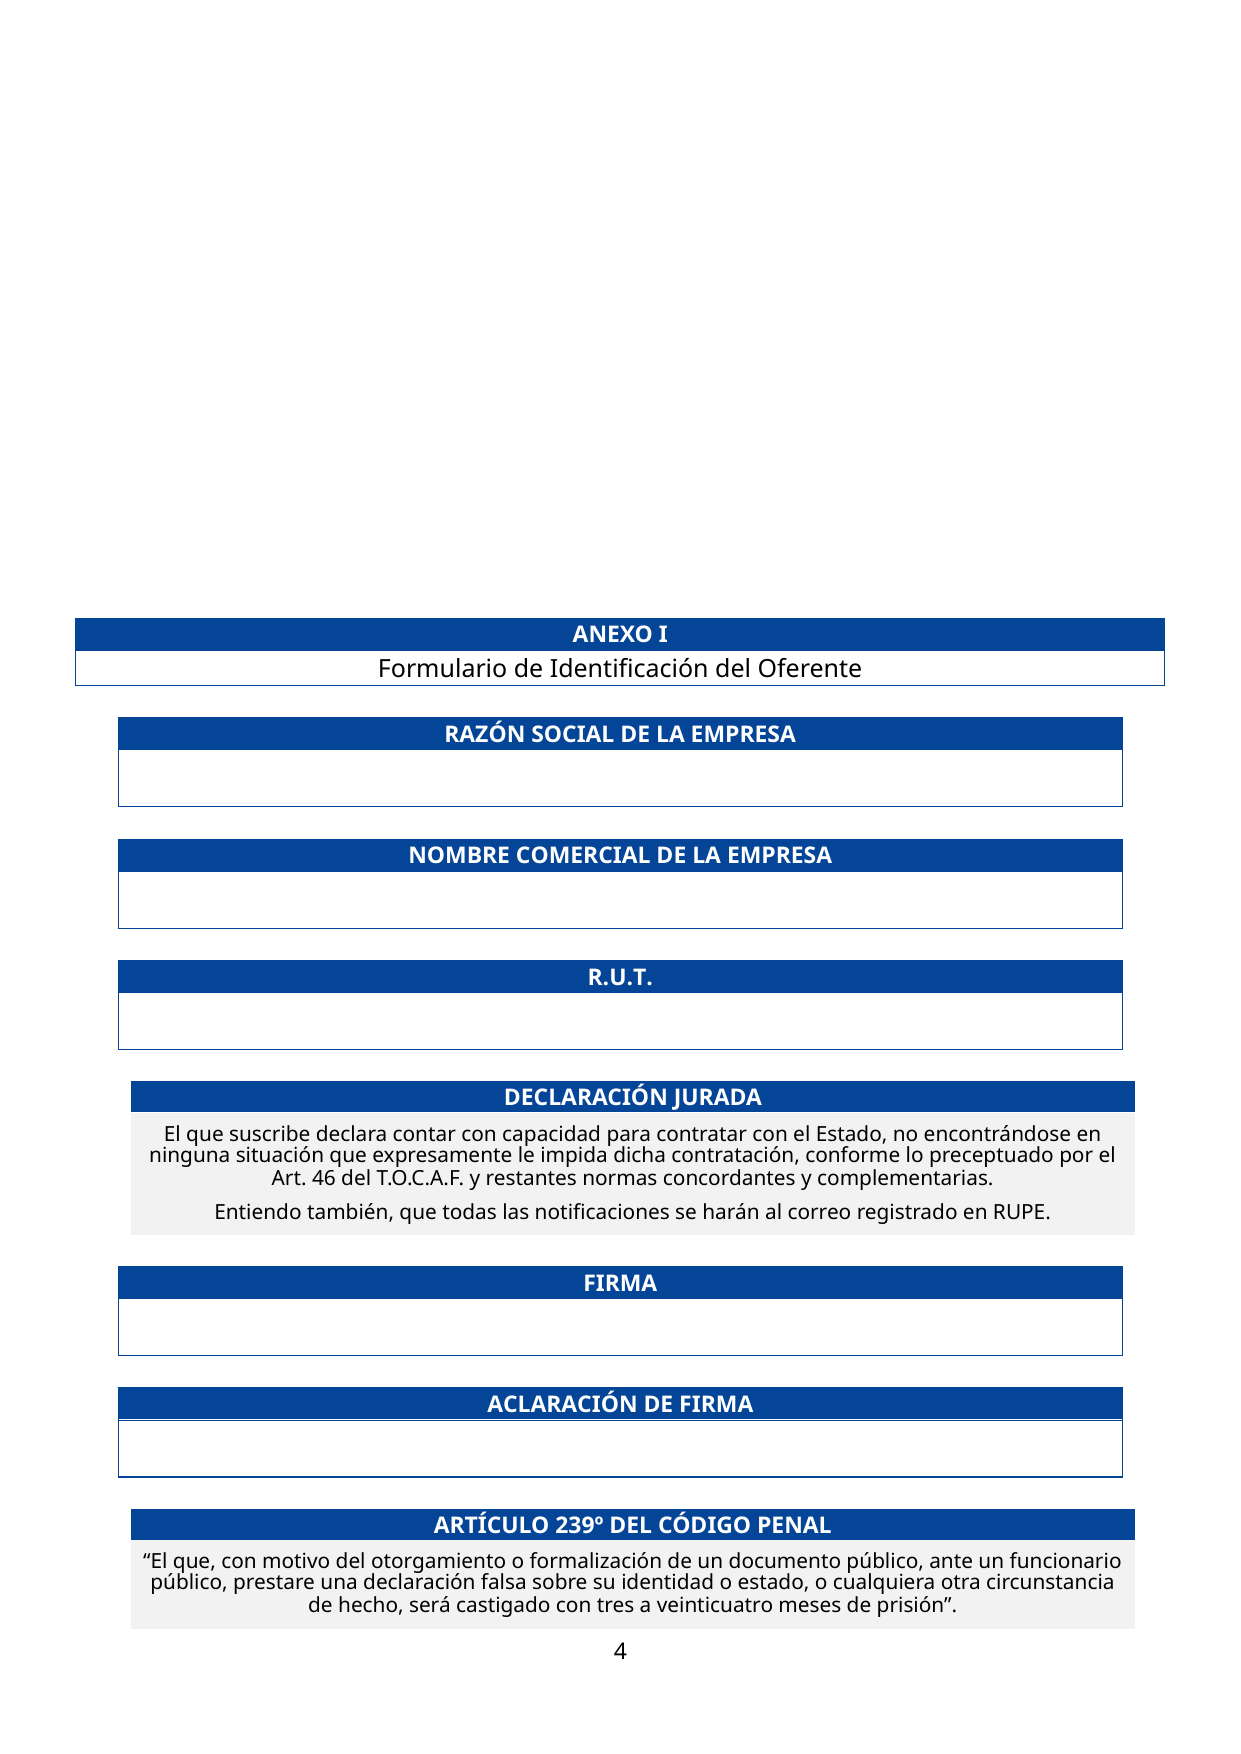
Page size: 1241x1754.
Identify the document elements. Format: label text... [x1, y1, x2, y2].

table_header FIRMA [119, 1267, 1122, 1298]
table_cell [119, 1299, 1122, 1355]
table_cell [119, 872, 1122, 927]
table_header NOMBRE COMERCIAL DE LA EMPRESA [119, 840, 1122, 871]
table_cell Formulario de Identificación del Oferente [76, 651, 1164, 685]
table_cell El que suscribe declara contar con capacidad para contratar con el Estado, no encontrándose en ninguna situación que expresamente le impida dicha contratación, conforme lo preceptuado por el Art. 46 del T.O.C.A.F. y restantes normas concordantes y complementarias. Entiendo también, que todas las notificaciones se harán al correo registrado en RUPE. [131, 1113, 1135, 1235]
table_header ANEXO I [76, 619, 1164, 650]
table_header ACLARACIÓN DE FIRMA [119, 1388, 1122, 1419]
table_header DECLARACIÓN JURADA [131, 1081, 1135, 1112]
table_header ARTÍCULO 239º DEL CÓDIGO PENAL [131, 1509, 1135, 1540]
table_cell [119, 1421, 1122, 1476]
table_header RAZÓN SOCIAL DE LA EMPRESA [119, 718, 1122, 749]
table_cell [119, 750, 1122, 806]
table_header R.U.T. [119, 961, 1122, 992]
table_cell [119, 993, 1122, 1049]
table_cell “El que, con motivo del otorgamiento o formalización de un documento público, ante un funcionario público, prestare una declaración falsa sobre su identidad o estado, o cualquiera otra circunstancia de hecho, será castigado con tres a veinticuatro meses de prisión”. [131, 1540, 1135, 1629]
